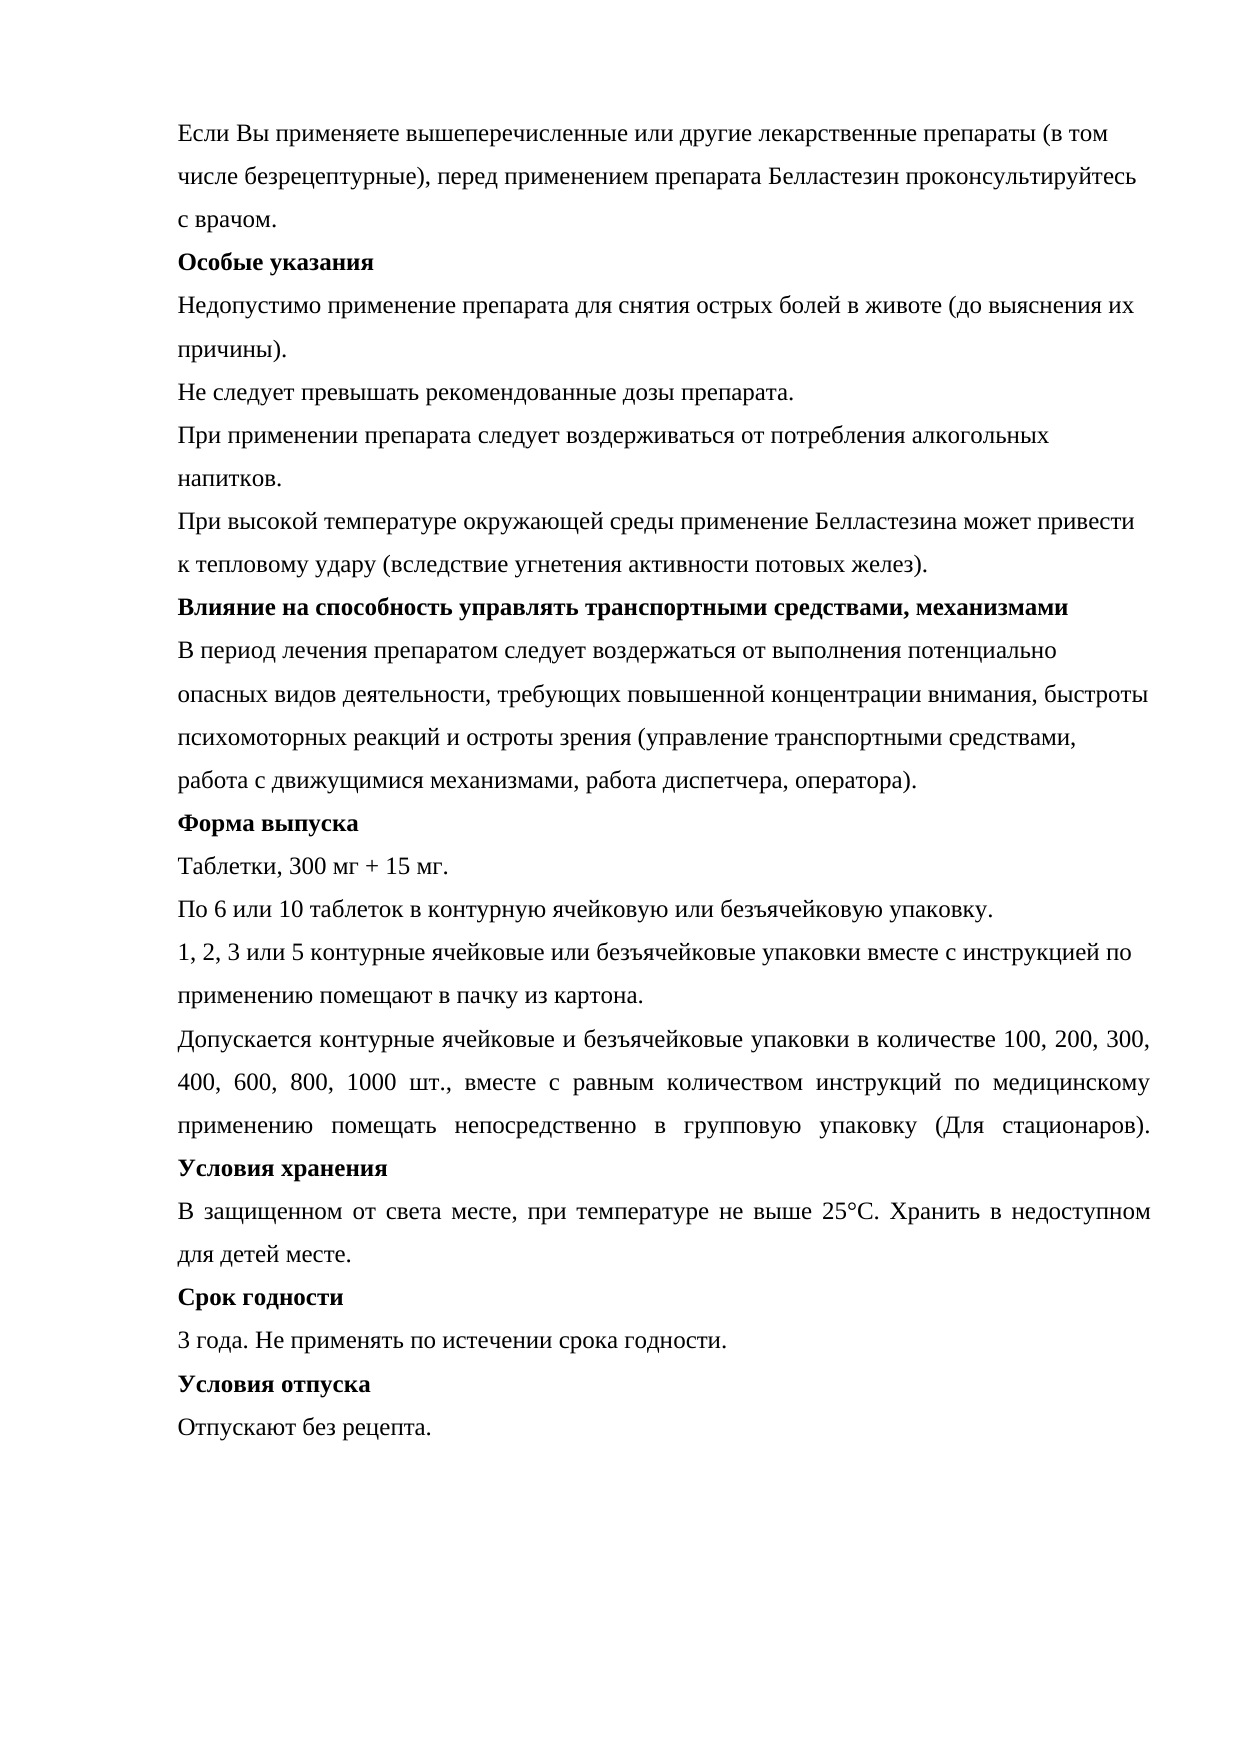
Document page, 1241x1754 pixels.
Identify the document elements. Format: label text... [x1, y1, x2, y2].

text Условия отпуска [177, 1369, 1152, 1397]
text Отпускают без рецепта. [177, 1412, 1152, 1441]
text 1, 2, 3 или 5 контурные ячейковые или безъячейковые упаковки вместе с инструкцией по применению помещают в пачку из картона. [177, 937, 1152, 1009]
text Не следует превышать рекомендованные дозы препарата. [177, 377, 1152, 406]
text Форма выпуска [177, 808, 1152, 837]
text 3 года. Не применять по истечении срока годности. [177, 1326, 1152, 1354]
text При высокой температуре окружающей среды применение Белластезина может привести к тепловому удару (вследствие угнетения активности потовых желез). [177, 506, 1152, 578]
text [177, 118, 1152, 233]
text Особые указания [177, 247, 1152, 276]
text В защищенном от света месте, при температуре не выше 25°С. Хранить в недоступном для детей месте. [177, 1196, 1152, 1268]
text По 6 или 10 таблеток в контурную ячейковую или безъячейковую упаковку. [177, 894, 1152, 923]
text Срок годности [177, 1282, 1152, 1311]
text Допускается контурные ячейковые и безъячейковые упаковки в количестве 100, 200, 300, 400, 600, 800, 1000 шт., вместе с равным количеством инструкций по медицинскому применению помещать непосредственно в групповую упаковку (Для стационаров). Условия хранения [177, 1024, 1152, 1182]
text В период лечения препаратом следует воздержаться от выполнения потенциально опасных видов деятельности, требующих повышенной концентрации внимания, быстроты психомоторных реакций и остроты зрения (управление транспортными средствами, работа с движущимися механизмами, работа диспетчера, оператора). [177, 636, 1152, 794]
text Таблетки, 300 мг + 15 мг. [177, 851, 1152, 880]
text Влияние на способность управлять транспортными средствами, механизмами [177, 592, 1152, 621]
text При применении препарата следует воздерживаться от потребления алкогольных напитков. [177, 420, 1152, 492]
text Недопустимо применение препарата для снятия острых болей в животе (до выяснения их причины). [177, 291, 1152, 362]
